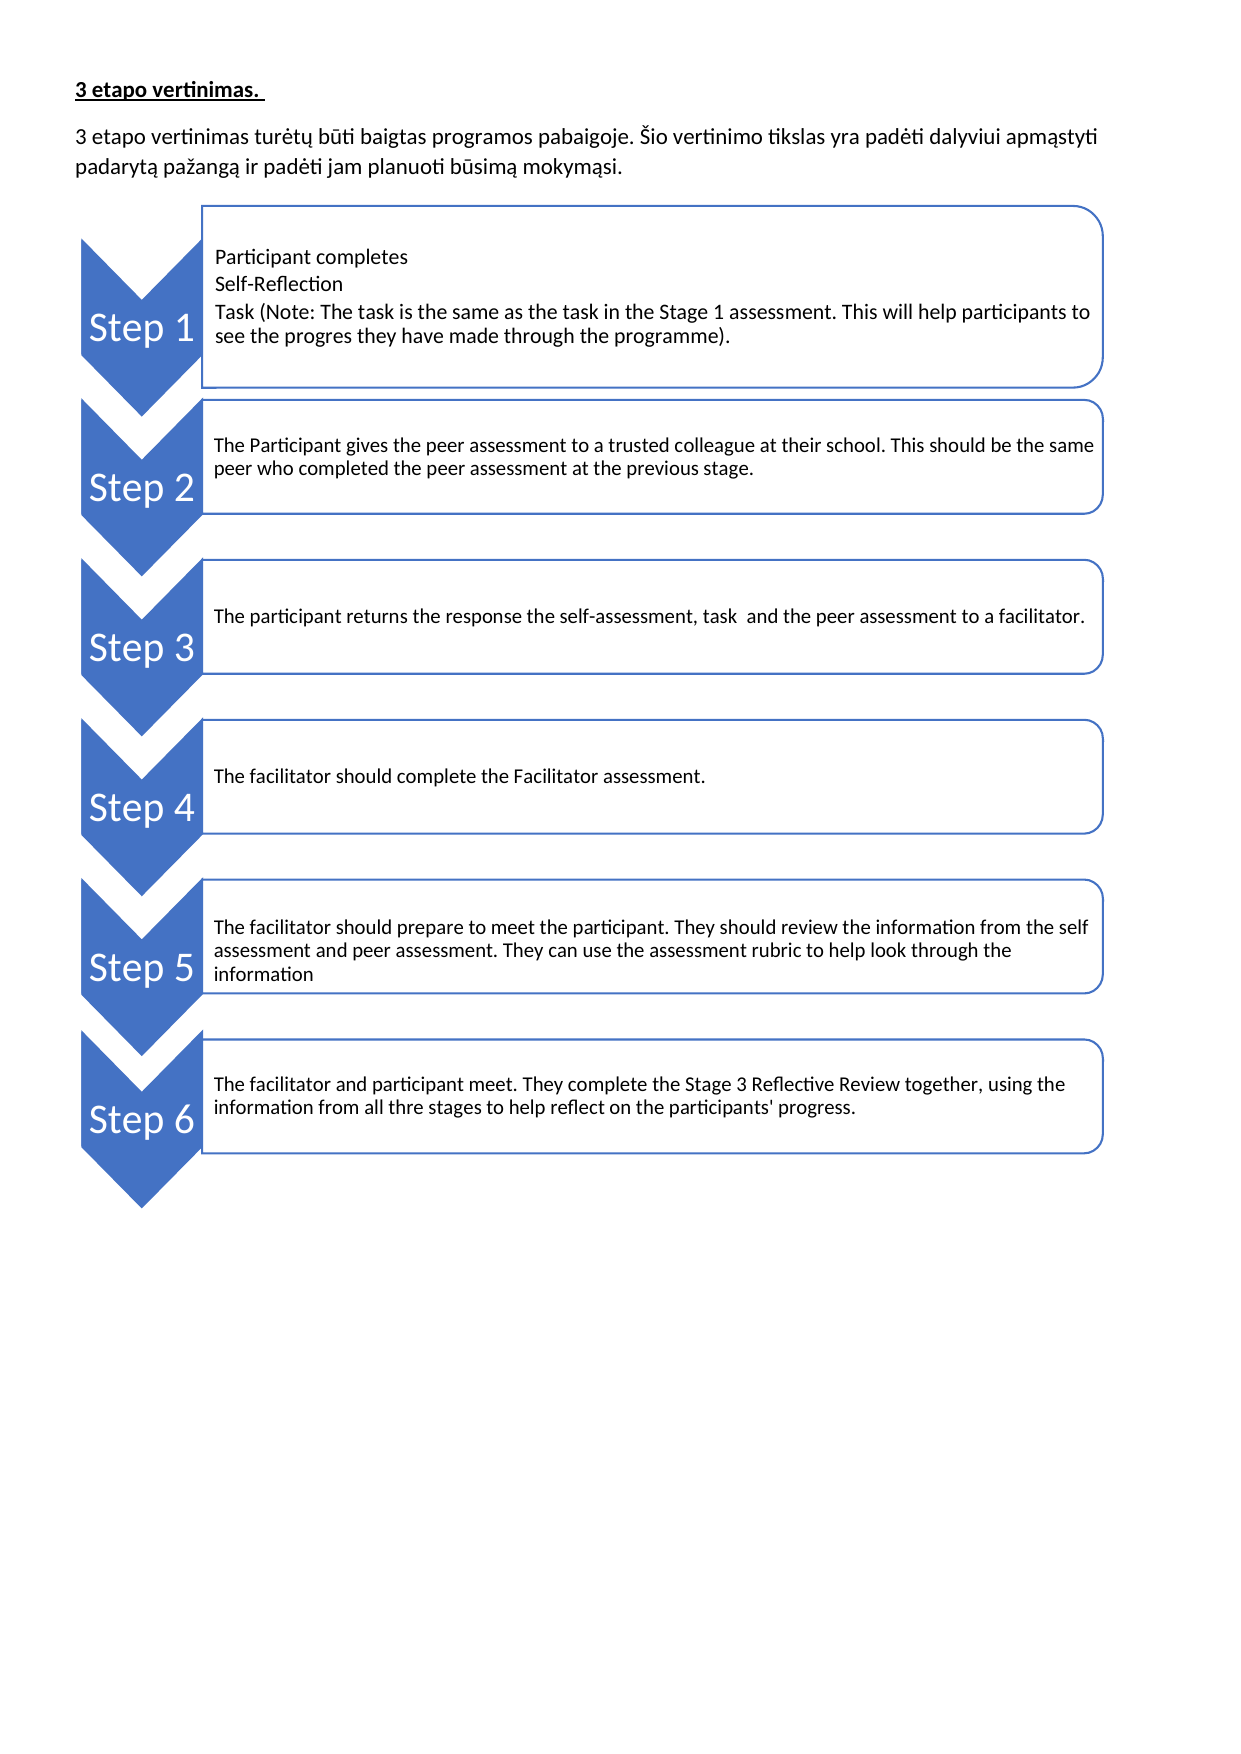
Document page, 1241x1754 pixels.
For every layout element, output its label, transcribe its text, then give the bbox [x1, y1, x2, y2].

text 3 etapo vertinimas. [75, 75, 1165, 103]
text 3 etapo vertinimas turėtų būti baigtas programos pabaigoje. Šio vertinimo tikslas yra padėti dalyviui apmąstyti padarytą pažangą ir padėti jam planuoti būsimą mokymąsi. [75, 122, 1165, 180]
